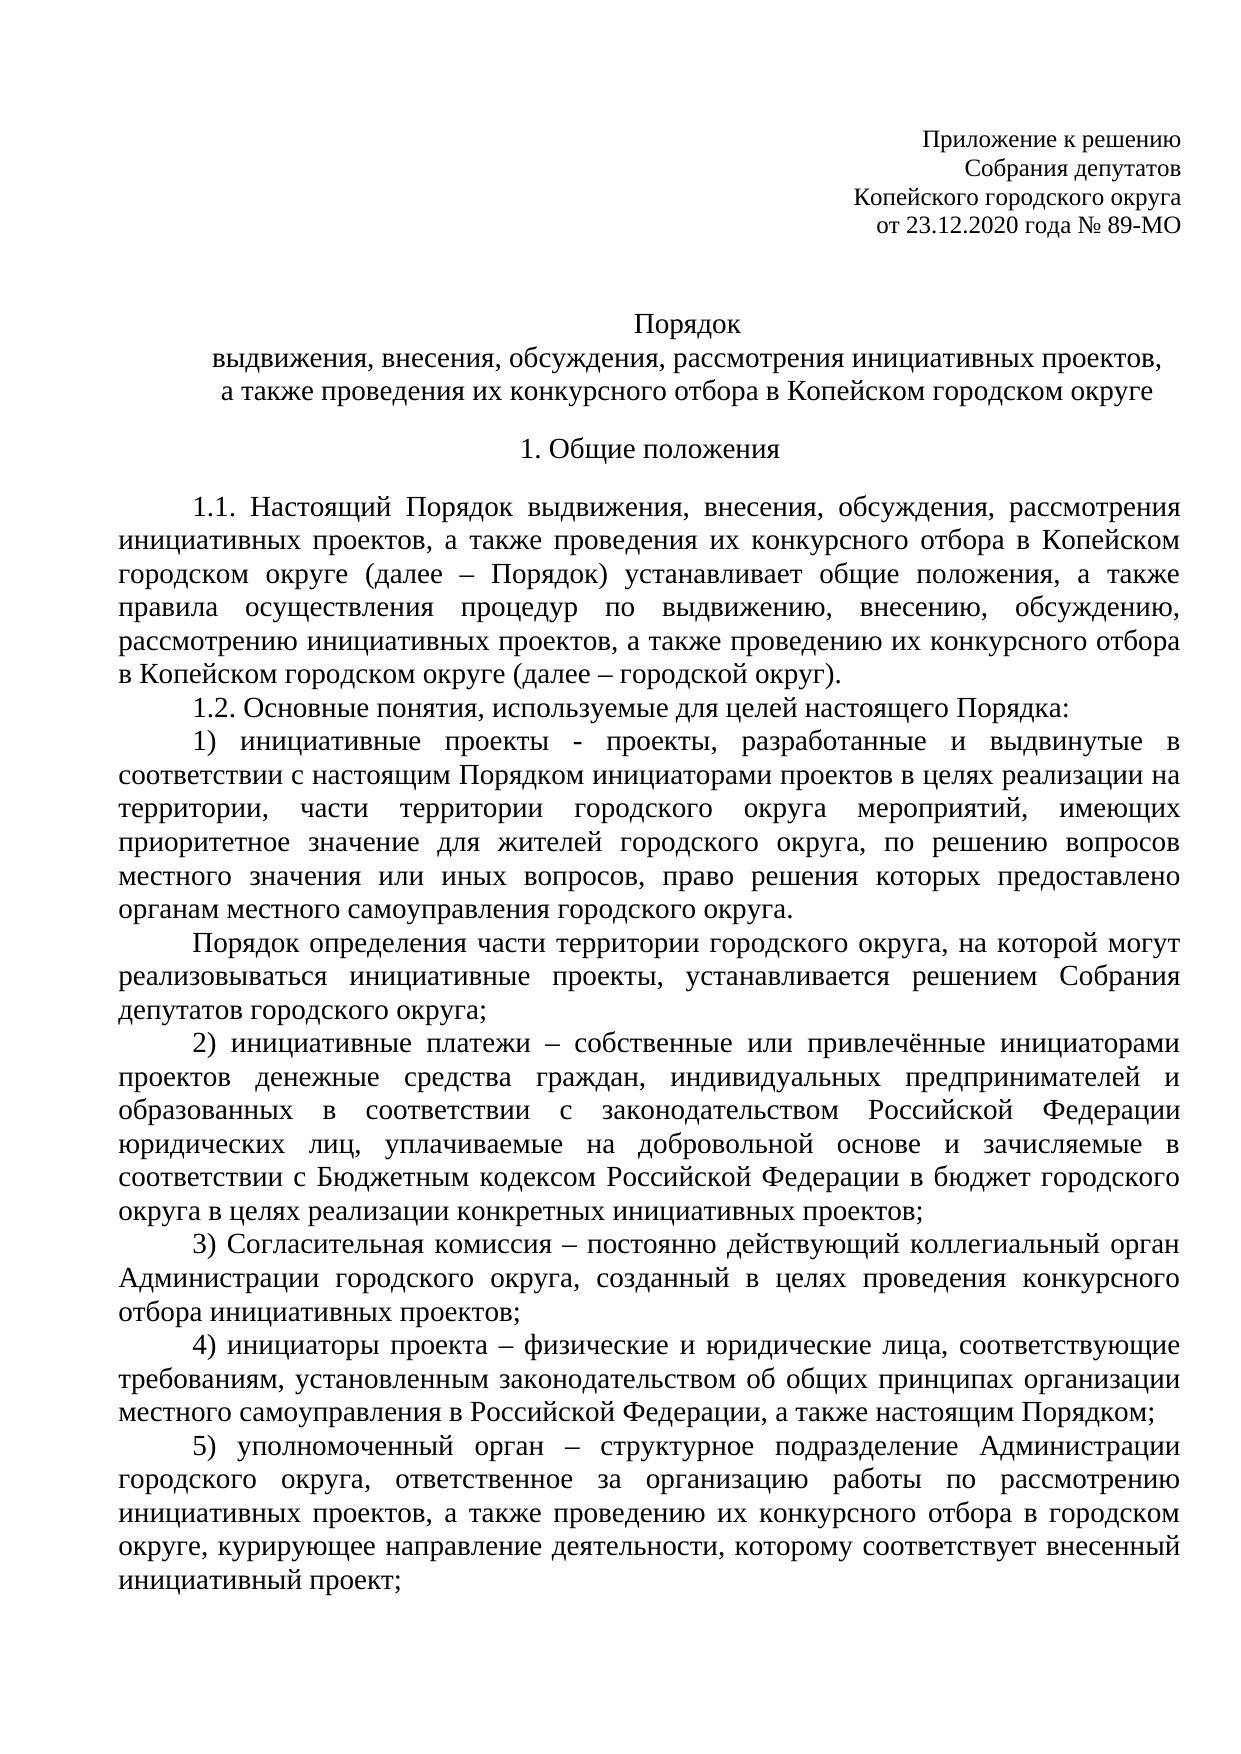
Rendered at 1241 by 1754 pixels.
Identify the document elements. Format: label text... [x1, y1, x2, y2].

text 1.1. Настоящий Порядок выдвижения, внесения, обсуждения, рассмотрения инициативных проектов, а также проведения их конкурсного отбора в Копейском городском округе (далее – Порядок) устанавливает общие положения, а также правила осуществления процедур по выдвижению, внесению, обсуждению, рассмотрению инициативных проектов, а также проведению их конкурсного отбора в Копейском городском округе (далее – городской округ). [118, 489, 1181, 690]
text от 23.12.2020 года № 89-МО [664, 211, 1181, 239]
text 1) инициативные проекты - проекты, разработанные и выдвинутые в соответствии с настоящим Порядком инициаторами проектов в целях реализации на территории, части территории городского округа мероприятий, имеющих приоритетное значение для жителей городского округа, по решению вопросов местного значения или иных вопросов, право решения которых предоставлено органам местного самоуправления городского округа. [118, 723, 1181, 925]
text Порядок [118, 306, 1181, 340]
text 1. Общие положения [118, 431, 1181, 464]
text 1.2. Основные понятия, используемые для целей настоящего Порядка: [118, 690, 1181, 723]
text Копейского городского округа [664, 182, 1181, 211]
text 4) инициаторы проекта – физические и юридические лица, соответствующие требованиям, установленным законодательством об общих принципах организации местного самоуправления в Российской Федерации, а также настоящим Порядком; [118, 1327, 1181, 1428]
text выдвижения, внесения, обсуждения, рассмотрения инициативных проектов, [118, 340, 1181, 373]
text 3) Согласительная комиссия – постоянно действующий коллегиальный орган Администрации городского округа, созданный в целях проведения конкурсного отбора инициативных проектов; [118, 1227, 1181, 1327]
text Порядок определения части территории городского округа, на которой могут реализовываться инициативные проекты, устанавливается решением Собрания депутатов городского округа; [118, 925, 1181, 1025]
text а также проведения их конкурсного отбора в Копейском городском округе [118, 373, 1181, 407]
text 2) инициативные платежи – собственные или привлечённые инициаторами проектов денежные средства граждан, индивидуальных предпринимателей и образованных в соответствии с законодательством Российской Федерации юридических лиц, уплачиваемые на добровольной основе и зачисляемые в соответствии с Бюджетным кодексом Российской Федерации в бюджет городского округа в целях реализации конкретных инициативных проектов; [118, 1025, 1181, 1227]
text 5) уполномоченный орган – структурное подразделение Администрации городского округа, ответственное за организацию работы по рассмотрению инициативных проектов, а также проведению их конкурсного отбора в городском округе, курирующее направление деятельности, которому соответствует внесенный инициативный проект; [118, 1428, 1181, 1596]
text Приложение к решению [118, 124, 1181, 153]
text Собрания депутатов [664, 153, 1181, 182]
